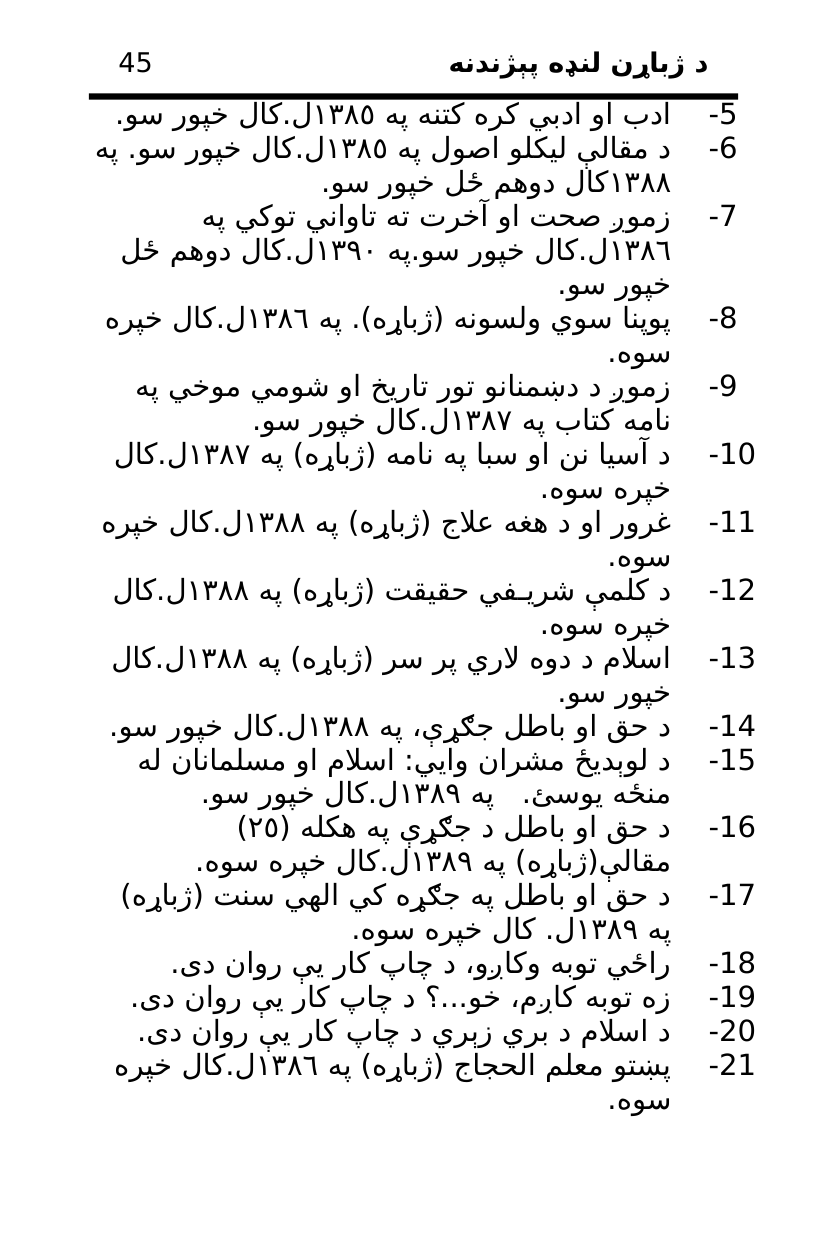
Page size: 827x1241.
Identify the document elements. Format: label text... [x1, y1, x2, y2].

list د حق او باطل د جګړې په هکله (٢٥) مقالې(ژباړه) په ١٣٨٩ل.كال خپره سوه. [89, 811, 708, 879]
list راځي توبه وکاږو، د چاپ کار يې روان دى. [89, 947, 708, 981]
list د آسيا نن او سبا په نامه (ژباړه) په ١٣٨٧ل.كال خپره سوه. [89, 437, 708, 505]
list پوپنا سوي ولسونه (ژباړه). په ١٣٨٦ل.كال خپره سوه. [89, 301, 708, 369]
list پښتو معلم الحجاج (ژباړه) په ١٣٨٦ل.كال خپره سوه. [89, 1048, 708, 1116]
list ادب او ادبي كره كتنه په ١٣٨٥ل.كال خپور سو. [89, 98, 708, 132]
list د کلمې شريـفي حقيقت (ژباړه) په ١٣٨٨ل.كال خپره سوه. [89, 573, 708, 641]
list زموږ صحت او آخرت ته تاواني توكي په ١٣٨٦ل.كال خپور سو.په ١٣٩٠ل.کال دوهم ځل خپور سو. [89, 199, 708, 301]
list زه توبه کاږم، خو...؟ د چاپ کار يې روان دى. [89, 981, 708, 1014]
list د حق او باطل په جګړه کي الهي سنت (ژباړه) په ١٣٨٩ل. كال خپره سوه. [89, 879, 708, 947]
list غرور او د هغه علاج (ژباړه) په ١٣٨٨ل.كال خپره سوه. [89, 505, 708, 573]
list اسلام د دوه لاري پر سر (ژباړه) په ١٣٨٨ل.كال خپور سو. [89, 641, 708, 709]
list د اسلام د بري زېري د چاپ کار يې روان دى. [89, 1014, 708, 1048]
list زموږ د دښمنانو تور تاريخ او شومي موخي په نامه كتاب په ١٣٨٧ل.کال خپور سو. [89, 369, 708, 437]
list د مقالې ليكلو اصول په ١٣٨٥ل.كال خپور سو. په ١٣٨٨کال دوهم ځل خپور سو. [89, 132, 708, 199]
list د حق او باطل جګړې، په ١٣٨٨ل.كال خپور سو. [89, 709, 708, 743]
list د لوېديځ مشران وايي: اسلام او مسلمانان له منځه يوسئ. په ١٣٨٩ل.كال خپور سو. [89, 743, 708, 811]
